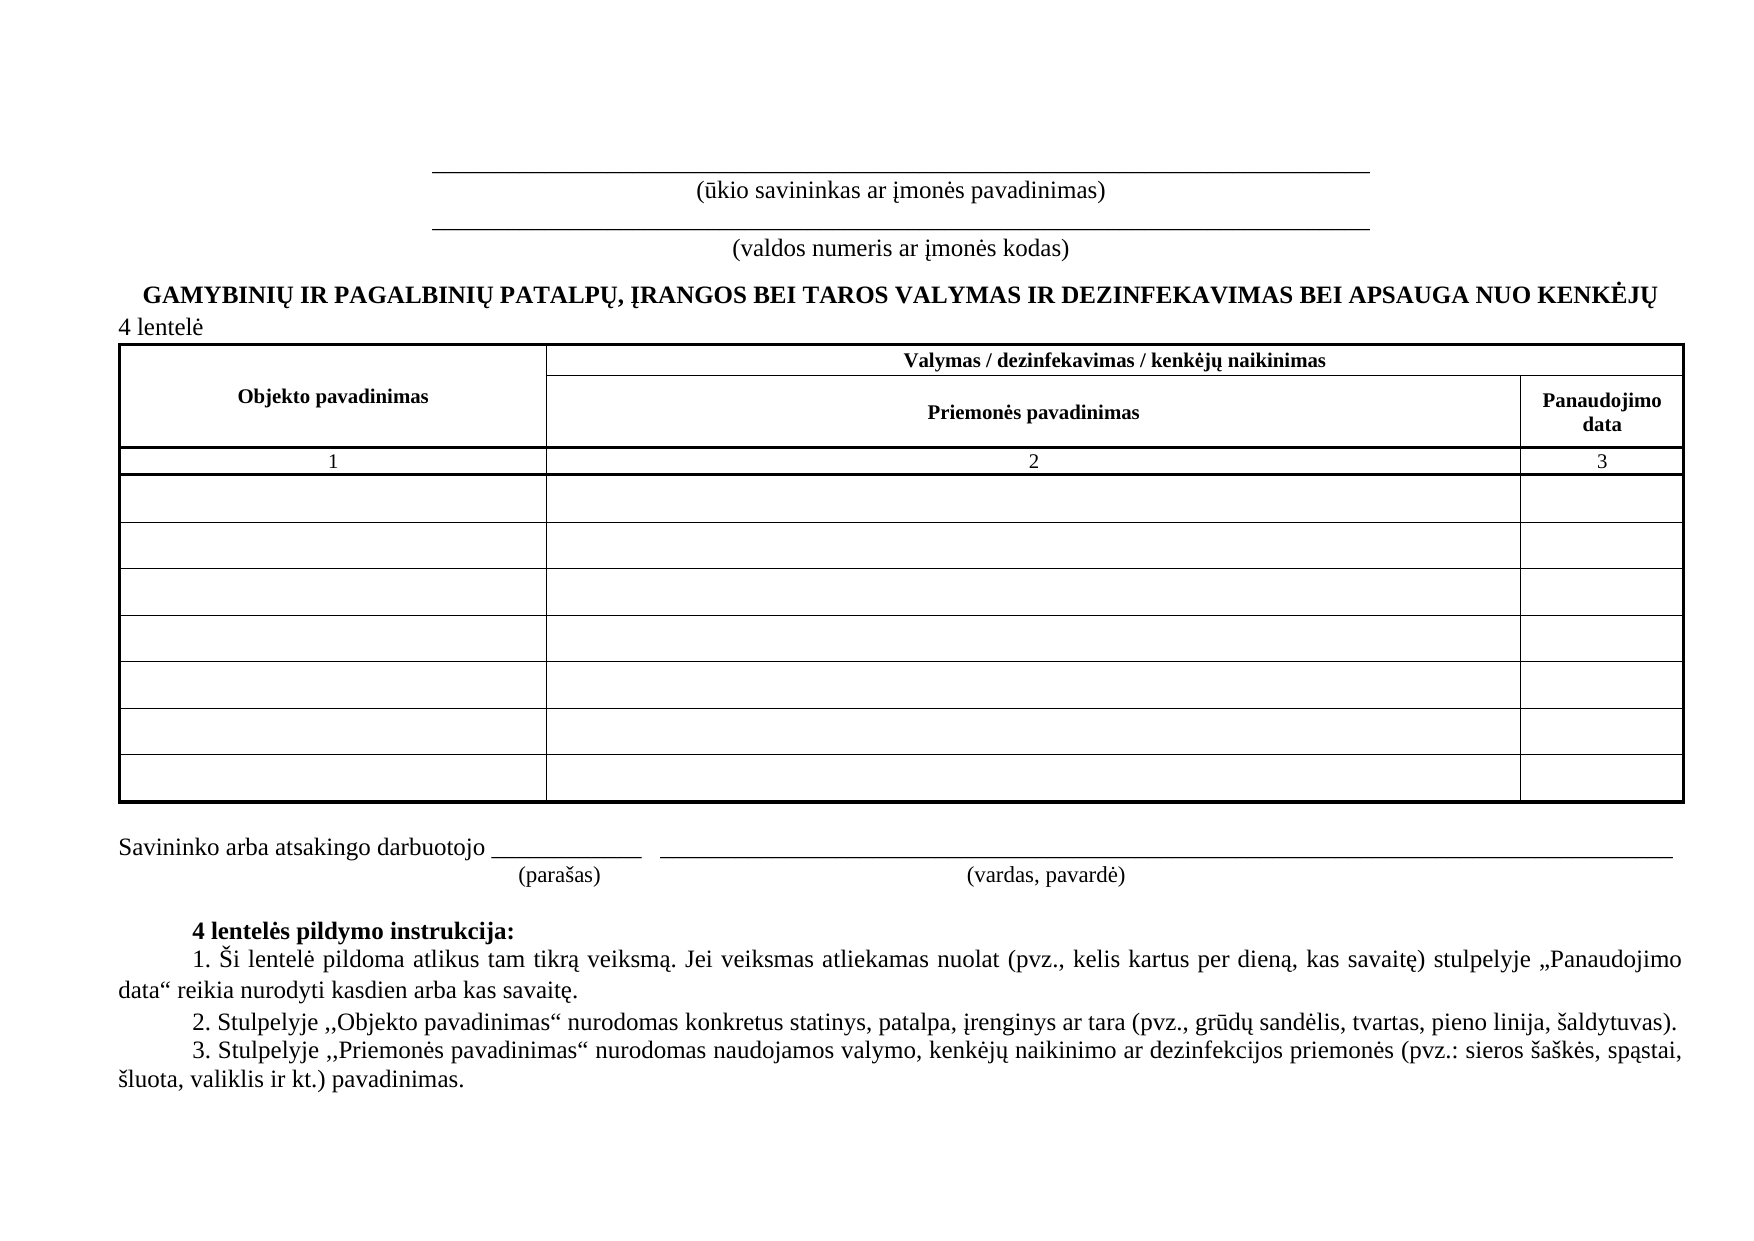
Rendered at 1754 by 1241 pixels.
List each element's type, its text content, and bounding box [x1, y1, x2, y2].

table_cell [547, 476, 1520, 522]
table_cell [1521, 569, 1682, 614]
table_cell Panaudojimo data [1521, 376, 1682, 446]
table_cell Priemonės pavadinimas [547, 376, 1520, 446]
table_header Objekto pavadinimas [121, 346, 546, 446]
table_cell [1521, 709, 1682, 754]
text GAMYBINIŲ IR PAGALBINIŲ PATALPŲ, ĮRANGOS BEI TAROS VALYMAS IR DEZINFEKAVIMAS BEI APSAUGA NUO KENKĖJŲ [118, 281, 1683, 309]
table_cell [547, 662, 1520, 707]
table_cell [1521, 755, 1682, 800]
table_cell [547, 569, 1520, 614]
text 2. Stulpelyje ,,Objekto pavadinimas“ nurodomas konkretus statinys, patalpa, įrenginys ar tara (pvz., grūdų sandėlis, tvartas, pieno linija, šaldytuvas). [118, 1007, 1683, 1035]
table_cell [547, 755, 1520, 800]
table_cell [547, 523, 1520, 568]
table_cell 1 [121, 449, 546, 473]
table_header Valymas / dezinfekavimas / kenkėjų naikinimas [547, 346, 1682, 375]
table_cell 3 [1521, 449, 1682, 473]
table_cell [547, 616, 1520, 661]
table_cell [1521, 616, 1682, 661]
table_cell [121, 476, 546, 522]
table_cell [547, 709, 1520, 754]
text 3. Stulpelyje ,,Priemonės pavadinimas“ nurodomas naudojamos valymo, kenkėjų naikinimo ar dezinfekcijos priemonės (pvz.: sieros šaškės, spąstai, šluota, valiklis ir kt.) pavadinimas. [118, 1035, 1683, 1093]
table_cell [1521, 662, 1682, 707]
table_cell [121, 569, 546, 614]
text (parašas) (vardas, pavardė) [118, 861, 1683, 887]
text ___________________________________________________________________________ [118, 204, 1683, 233]
table_cell [121, 523, 546, 568]
table_cell 2 [547, 449, 1520, 473]
text 1. Ši lentelė pildoma atlikus tam tikrą veiksmą. Jei veiksmas atliekamas nuolat (pvz., kelis kartus per dieną, kas savaitę) stulpelyje „Panaudojimo data“ reikia nurodyti kasdien arba kas savaitę. [118, 944, 1683, 1004]
text Savininko arba atsakingo darbuotojo ____________ _________________________________________________________________________________ [118, 832, 1683, 861]
text 4 lentelės pildymo instrukcija: [118, 916, 1683, 944]
text (ūkio savininkas ar įmonės pavadinimas) [118, 175, 1683, 204]
table_cell [121, 662, 546, 707]
table_cell [121, 755, 546, 800]
text 4 lentelė [118, 312, 1683, 340]
table_cell [1521, 476, 1682, 522]
table_cell [121, 709, 546, 754]
text (valdos numeris ar įmonės kodas) [118, 233, 1683, 262]
table_cell [1521, 523, 1682, 568]
table_cell [121, 616, 546, 661]
text ___________________________________________________________________________ [118, 147, 1683, 175]
